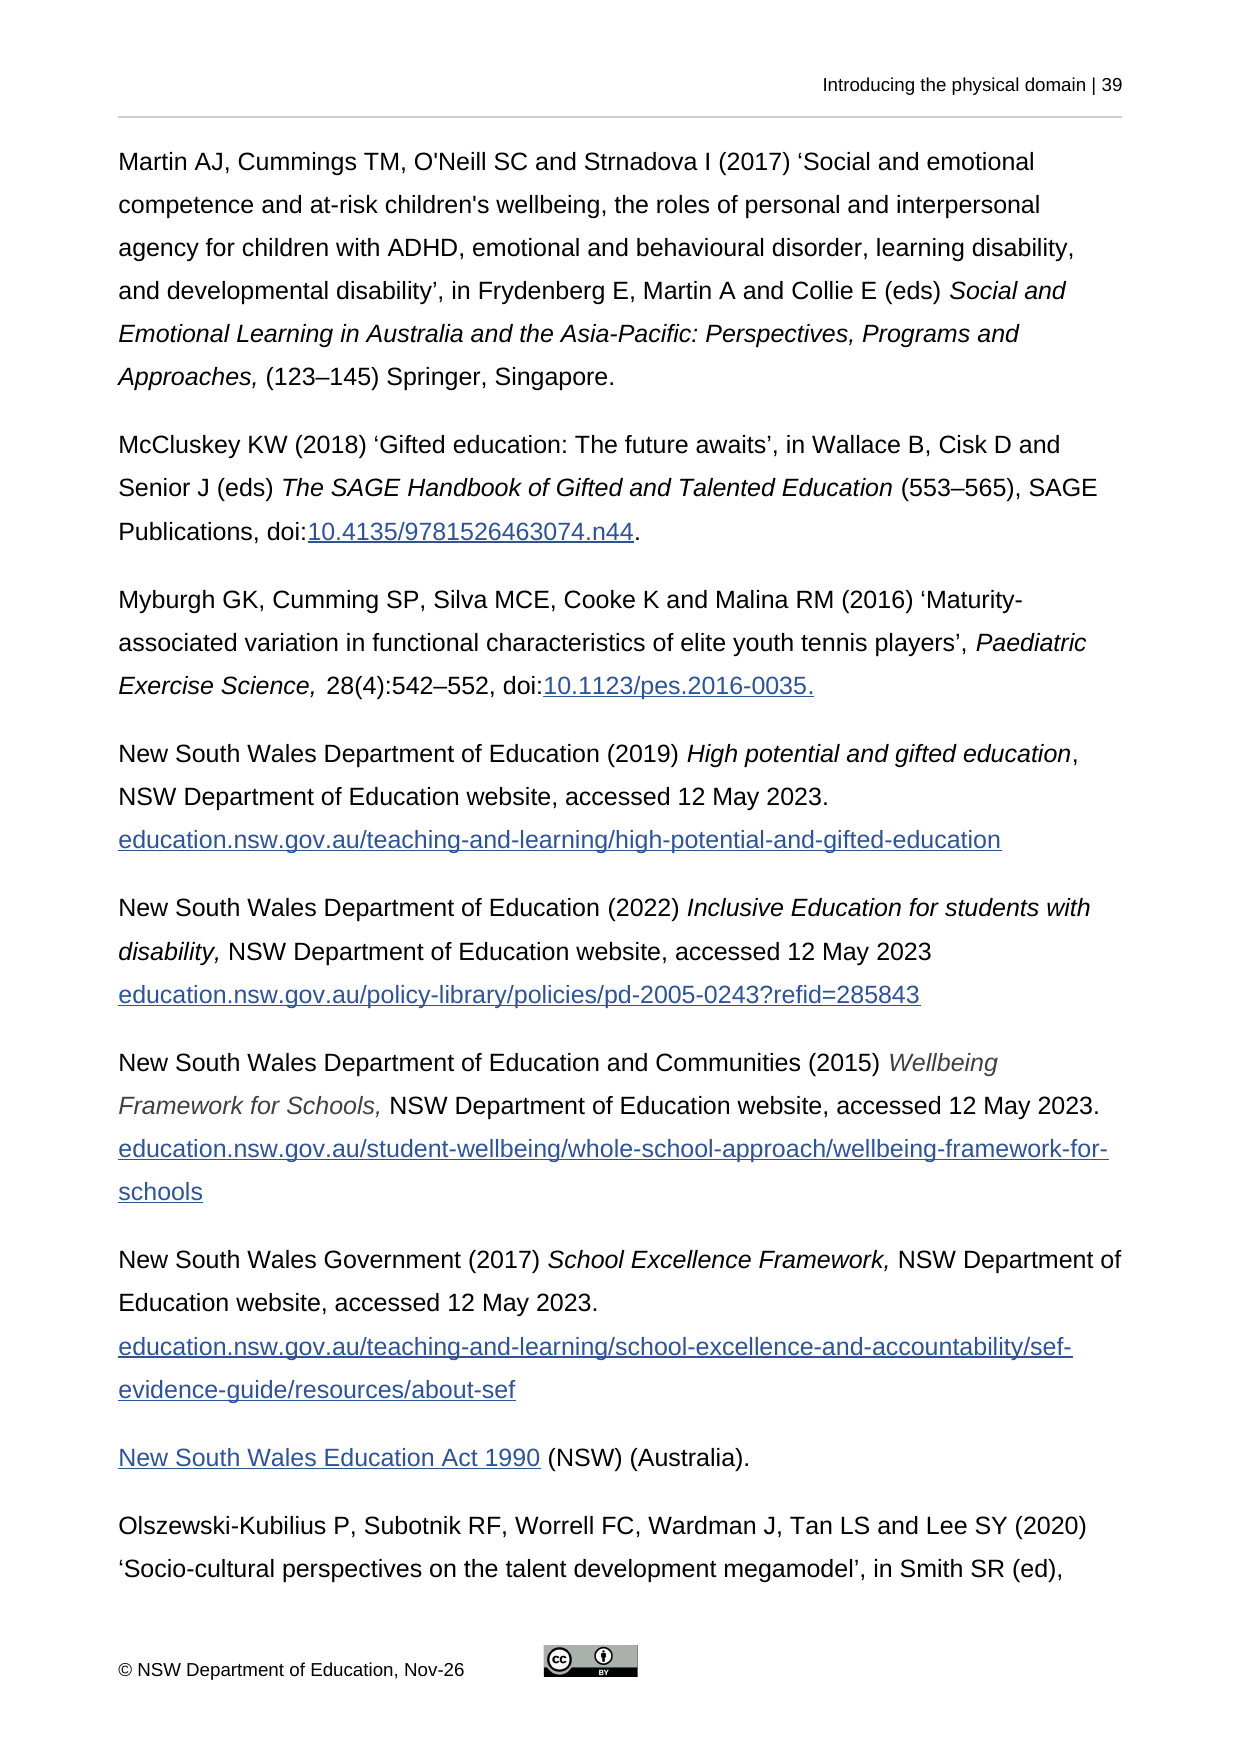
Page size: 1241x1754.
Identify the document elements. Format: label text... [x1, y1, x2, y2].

text New South Wales Education Act 1990 (NSW) (Australia). [118, 1443, 1122, 1472]
text New South Wales Department of Education (2022) Inclusive Education for students with disability, NSW Department of Education website, accessed 12 May 2023 education.nsw.gov.au/policy-library/policies/pd-2005-0243?refid=285843 [118, 893, 1122, 1008]
text New South Wales Department of Education (2019) High potential and gifted education, NSW Department of Education website, accessed 12 May 2023. education.nsw.gov.au/teaching-and-learning/high-potential-and-gifted-education [118, 739, 1122, 854]
text McCluskey KW (2018) ‘Gifted education: The future awaits’, in Wallace B, Cisk D and Senior J (eds) The SAGE Handbook of Gifted and Talented Education (553–565), SAGE Publications, doi:10.4135/9781526463074.n44. [118, 430, 1122, 545]
text Myburgh GK, Cumming SP, Silva MCE, Cooke K and Malina RM (2016) ‘Maturity-associated variation in functional characteristics of elite youth tennis players’, Paediatric Exercise Science, 28(4):542–552, doi:10.1123/pes.2016-0035. [118, 585, 1122, 700]
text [118, 1511, 1122, 1583]
text New South Wales Government (2017) School Excellence Framework, NSW Department of Education website, accessed 12 May 2023. education.nsw.gov.au/teaching-and-learning/school-excellence-and-accountability/sef-evidence-guide/resources/about-sef [118, 1245, 1122, 1403]
text Martin AJ, Cummings TM, O'Neill SC and Strnadova I (2017) ‘Social and emotional competence and at-risk children's wellbeing, the roles of personal and interpersonal agency for children with ADHD, emotional and behavioural disorder, learning disability, and developmental disability’, in Frydenberg E, Martin A and Collie E (eds) Social and Emotional Learning in Australia and the Asia-Pacific: Perspectives, Programs and Approaches, (123–145) Springer, Singapore. [118, 147, 1122, 391]
text New South Wales Department of Education and Communities (2015) Wellbeing Framework for Schools, NSW Department of Education website, accessed 12 May 2023. education.nsw.gov.au/student-wellbeing/whole-school-approach/wellbeing-framework-for-schools [118, 1048, 1122, 1206]
picture [543, 1645, 638, 1677]
